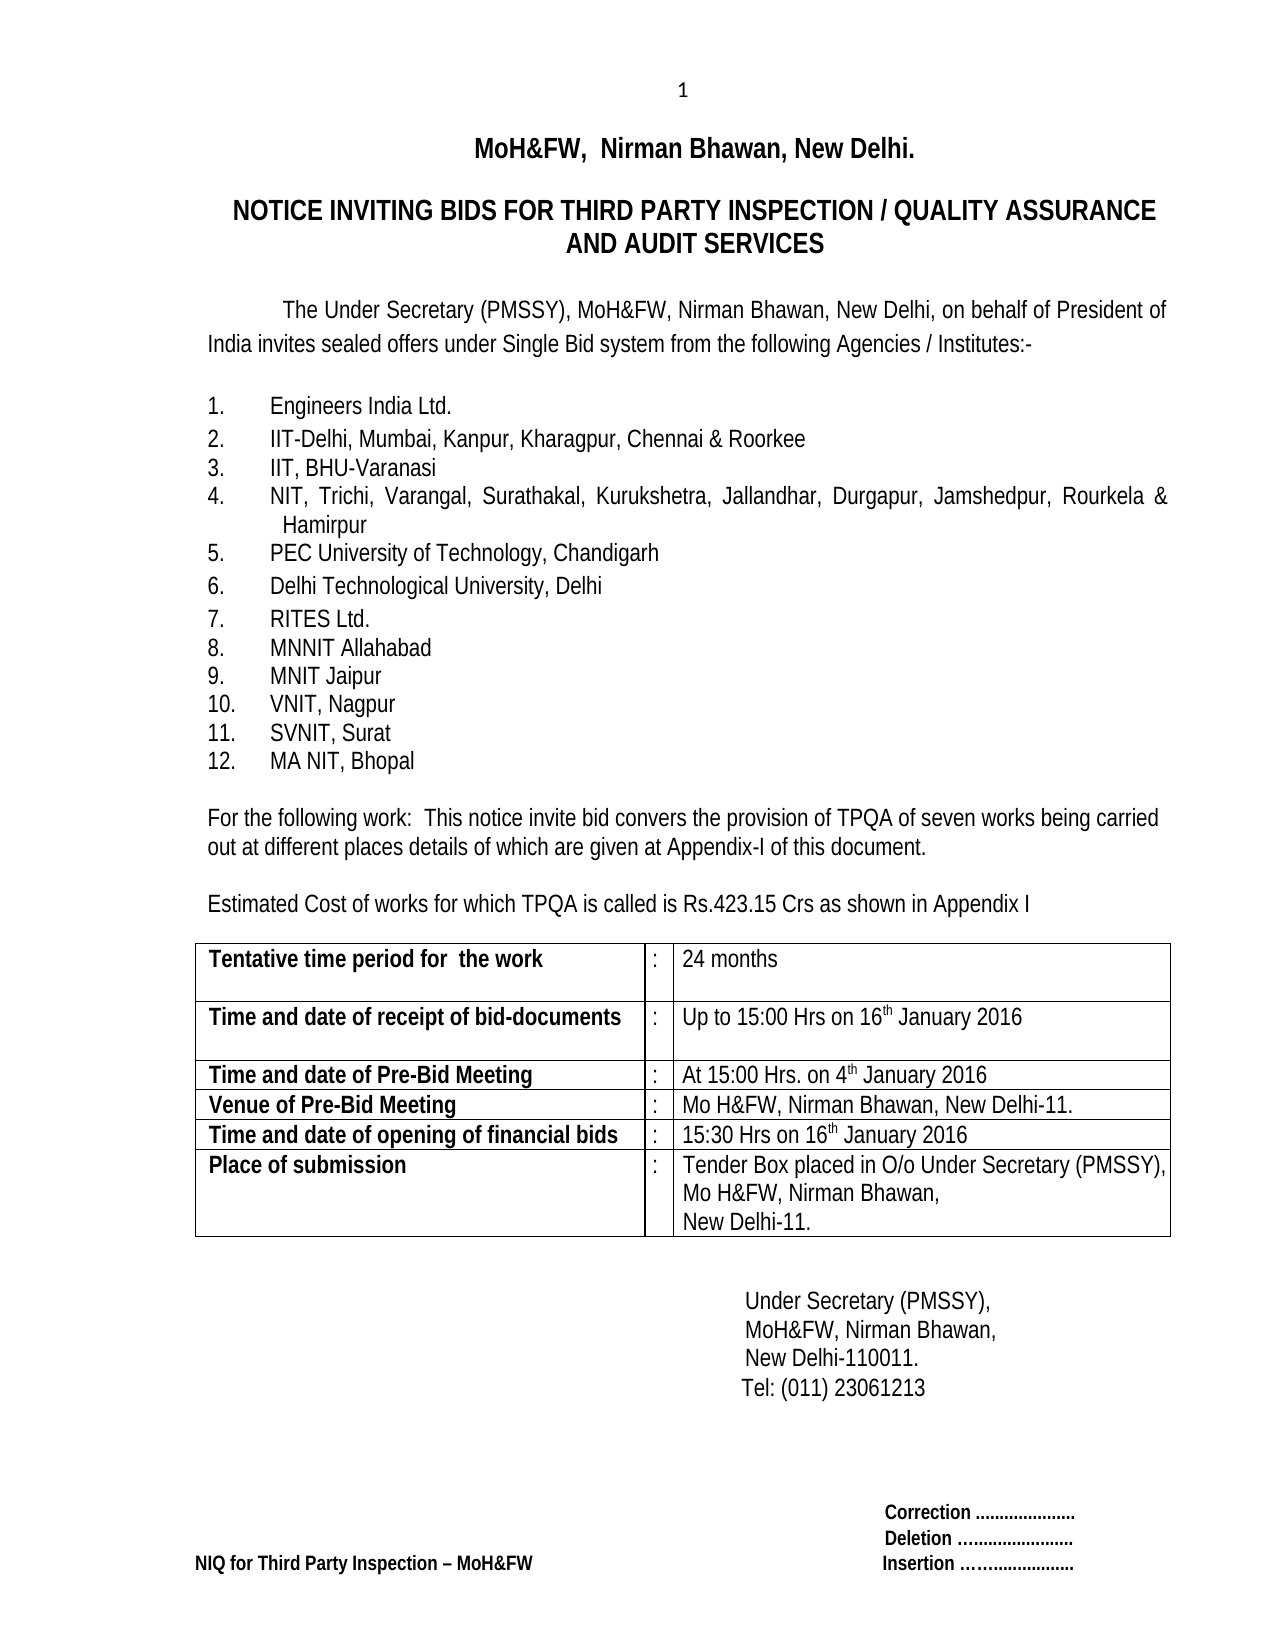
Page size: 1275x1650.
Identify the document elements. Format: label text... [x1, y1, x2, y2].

text MoH&FW, Nirman Bhawan, [745, 1315, 1170, 1343]
list IIT, BHU-Varanasi [207, 454, 1170, 482]
table_cell : [646, 1002, 673, 1059]
table_cell Tender Box placed in O/o Under Secretary (PMSSY), Mo H&FW, Nirman Bhawan, New Delhi-11. [674, 1150, 1170, 1236]
list Delhi Technological University, Delhi [207, 572, 1170, 600]
list NIT, Trichi, Varangal, Surathakal, Kurukshetra, Jallandhar, Durgapur, Jamshedpur, Rourkela & Hamirpur [207, 482, 1170, 539]
table_cell Time and date of receipt of bid-documents [196, 1002, 644, 1059]
table_cell Venue of Pre-Bid Meeting [196, 1090, 644, 1119]
text For the following work: This notice invite bid convers the provision of TPQA of seven works being carried out at different places details of which are given at Appendix-I of this document. [207, 804, 1170, 860]
table_header Tentative time period for the work [196, 944, 644, 1001]
list PEC University of Technology, Chandigarh [207, 539, 1170, 567]
table_cell : [646, 1150, 673, 1236]
table_header 24 months [674, 944, 1170, 1001]
list MA NIT, Bhopal [207, 747, 1170, 775]
table_cell 15:30 Hrs on 16th January 2016 [674, 1120, 1170, 1148]
text Estimated Cost of works for which TPQA is called is Rs.423.15 Crs as shown in Appendix I [207, 888, 1170, 917]
text NOTICE INVITING BIDS FOR THIRD PARTY INSPECTION / QUALITY ASSURANCE AND AUDIT SERVICES [220, 193, 1170, 260]
text Tel: (011) 23061213 [195, 1373, 1170, 1401]
table_cell At 15:00 Hrs. on 4th January 2016 [674, 1061, 1170, 1089]
list VNIT, Nagpur [207, 690, 1170, 718]
table_cell Up to 15:00 Hrs on 16th January 2016 [674, 1002, 1170, 1059]
text The Under Secretary (PMSSY), MoH&FW, Nirman Bhawan, New Delhi, on behalf of President of India invites sealed offers under Single Bid system from the following Agencies / Institutes:- [207, 295, 1168, 358]
table_header : [646, 944, 673, 1001]
text MoH&FW, Nirman Bhawan, New Delhi. [474, 131, 1170, 164]
table_cell : [646, 1061, 673, 1089]
text Under Secretary (PMSSY), [745, 1286, 1170, 1315]
text New Delhi-110011. [745, 1343, 1170, 1372]
list MNIT Jaipur [207, 662, 1170, 690]
list SVNIT, Surat [207, 718, 1170, 747]
list Engineers India Ltd. [207, 392, 1170, 421]
list MNNIT Allahabad [207, 633, 1170, 662]
table_cell Place of submission [196, 1150, 644, 1236]
table_cell Mo H&FW, Nirman Bhawan, New Delhi-11. [674, 1090, 1170, 1119]
list RITES Ltd. [207, 605, 1170, 633]
table_cell Time and date of opening of financial bids [196, 1120, 644, 1148]
table_cell : [646, 1090, 673, 1119]
list IIT-Delhi, Mumbai, Kanpur, Kharagpur, Chennai & Roorkee [207, 425, 1170, 454]
table_cell Time and date of Pre-Bid Meeting [196, 1061, 644, 1089]
table_cell : [646, 1120, 673, 1148]
